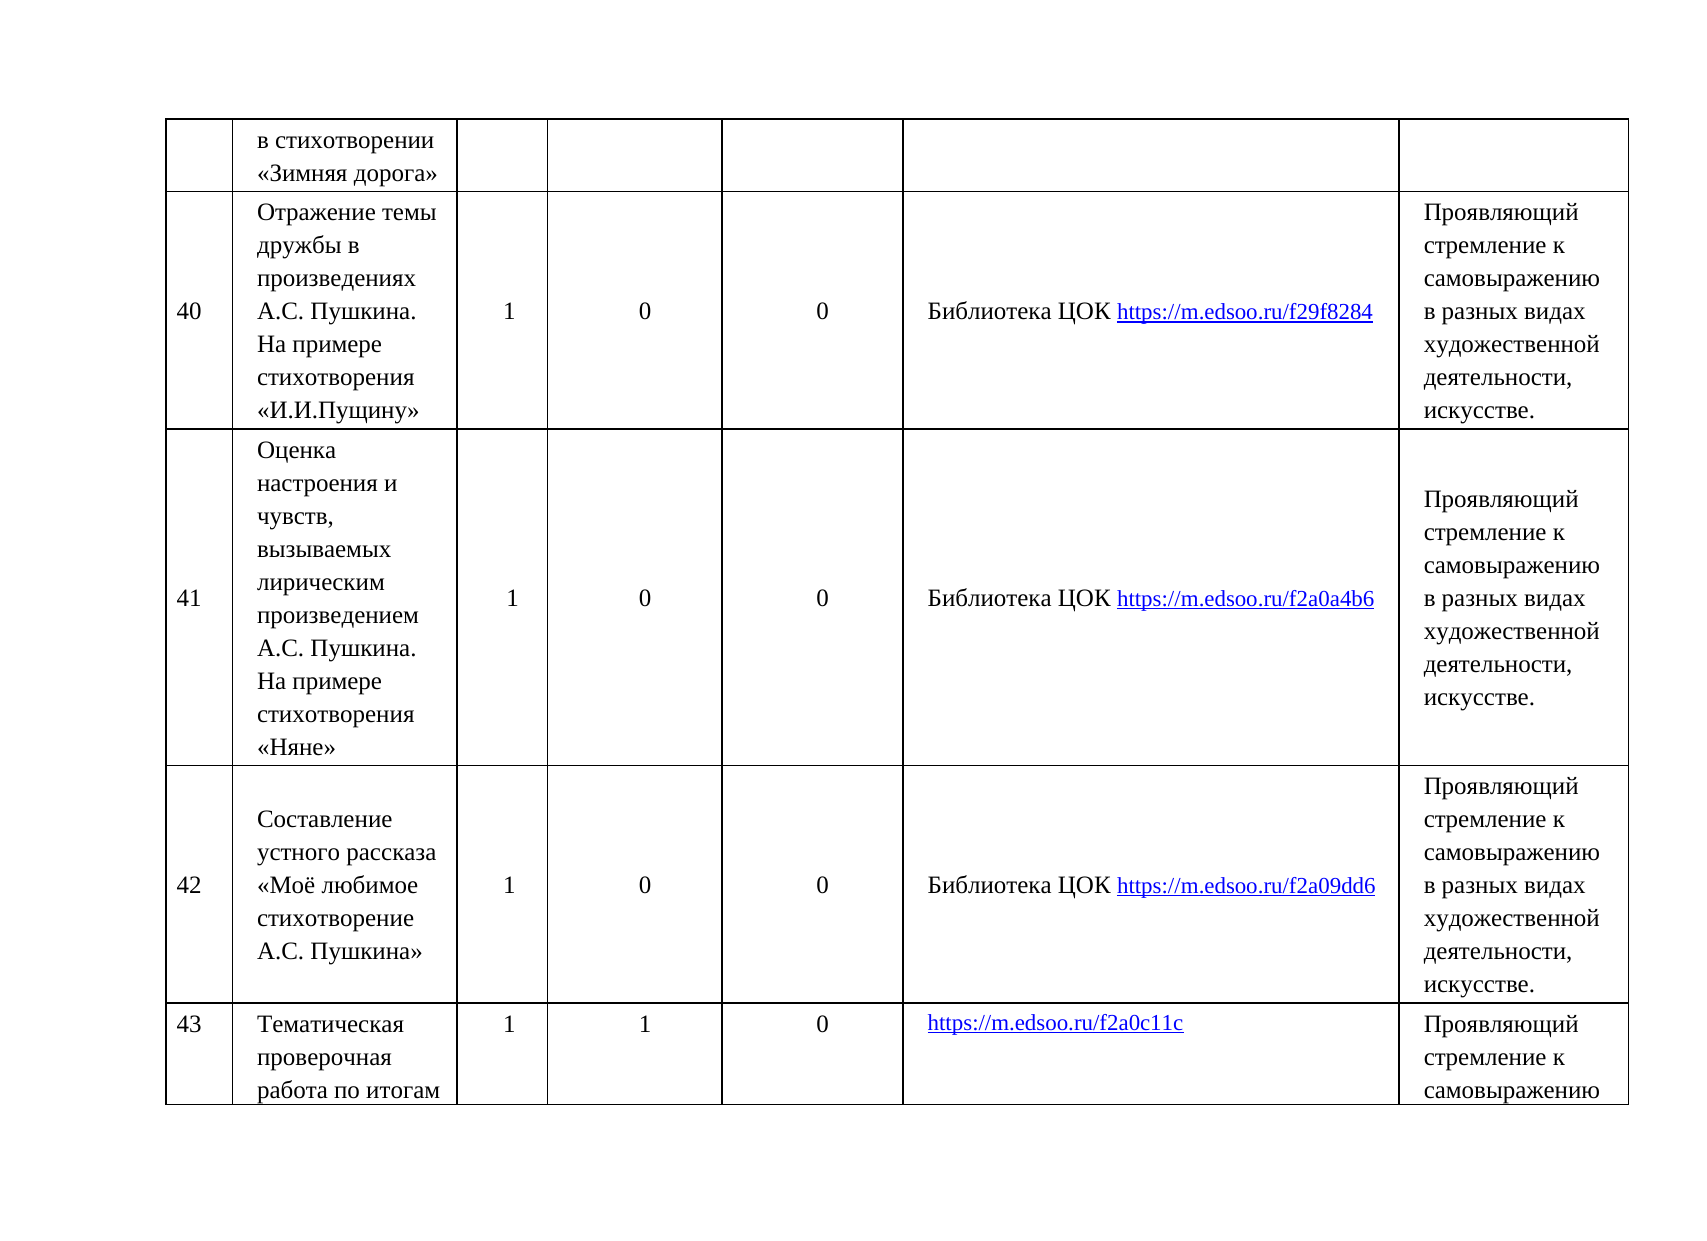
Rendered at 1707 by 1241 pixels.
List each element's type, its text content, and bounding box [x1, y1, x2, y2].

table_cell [233, 1004, 456, 1104]
table_cell 1 [458, 192, 547, 428]
table_cell Проявляющий стремление к самовыражению в разных видах художественной деятельности, искусстве. [1400, 766, 1628, 1002]
table_cell 43 [167, 1004, 232, 1104]
table_cell 42 [167, 766, 232, 1002]
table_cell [904, 1004, 1398, 1104]
table_cell Библиотека ЦОК https://m.edsoo.ru/f29f8284 [904, 192, 1398, 428]
table_cell 1 [458, 120, 547, 191]
table_cell 1 [458, 430, 547, 764]
table_cell 0 [548, 120, 721, 191]
table_cell 0 [548, 430, 721, 764]
table_cell 0 [548, 766, 721, 1002]
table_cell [1400, 120, 1628, 191]
table_cell 0 [548, 192, 721, 428]
table_cell Библиотека ЦОК https://m.edsoo.ru/f2a09dd6 [904, 766, 1398, 1002]
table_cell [233, 120, 456, 191]
table_cell 0 [723, 430, 902, 764]
table_cell 40 [167, 192, 232, 428]
table_cell Оценка настроения и чувств, вызываемых лирическим произведением А.С. Пушкина. На примере стихотворения «Няне» [233, 430, 456, 764]
table_cell 1 [458, 1004, 547, 1104]
table_cell Отражение темы дружбы в произведениях А.С. Пушкина. На примере стихотворения «И.И.Пущину» [233, 192, 456, 428]
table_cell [904, 120, 1398, 191]
table_cell Составление устного рассказа «Моё любимое стихотворение А.С. Пушкина» [233, 766, 456, 1002]
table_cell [1400, 1004, 1628, 1104]
table_cell 0 [723, 120, 902, 191]
table_cell 0 [723, 766, 902, 1002]
table_cell 1 [458, 766, 547, 1002]
table_cell Проявляющий стремление к самовыражению в разных видах художественной деятельности, искусстве. [1400, 192, 1628, 428]
table_cell 1 [548, 1004, 721, 1104]
table_cell 0 [723, 1004, 902, 1104]
table_cell 39 [167, 120, 232, 191]
table_cell Проявляющий стремление к самовыражению в разных видах художественной деятельности, искусстве. [1400, 430, 1628, 764]
table_cell 41 [167, 430, 232, 764]
table_cell 0 [723, 192, 902, 428]
table_cell Библиотека ЦОК https://m.edsoo.ru/f2a0a4b6 [904, 430, 1398, 764]
